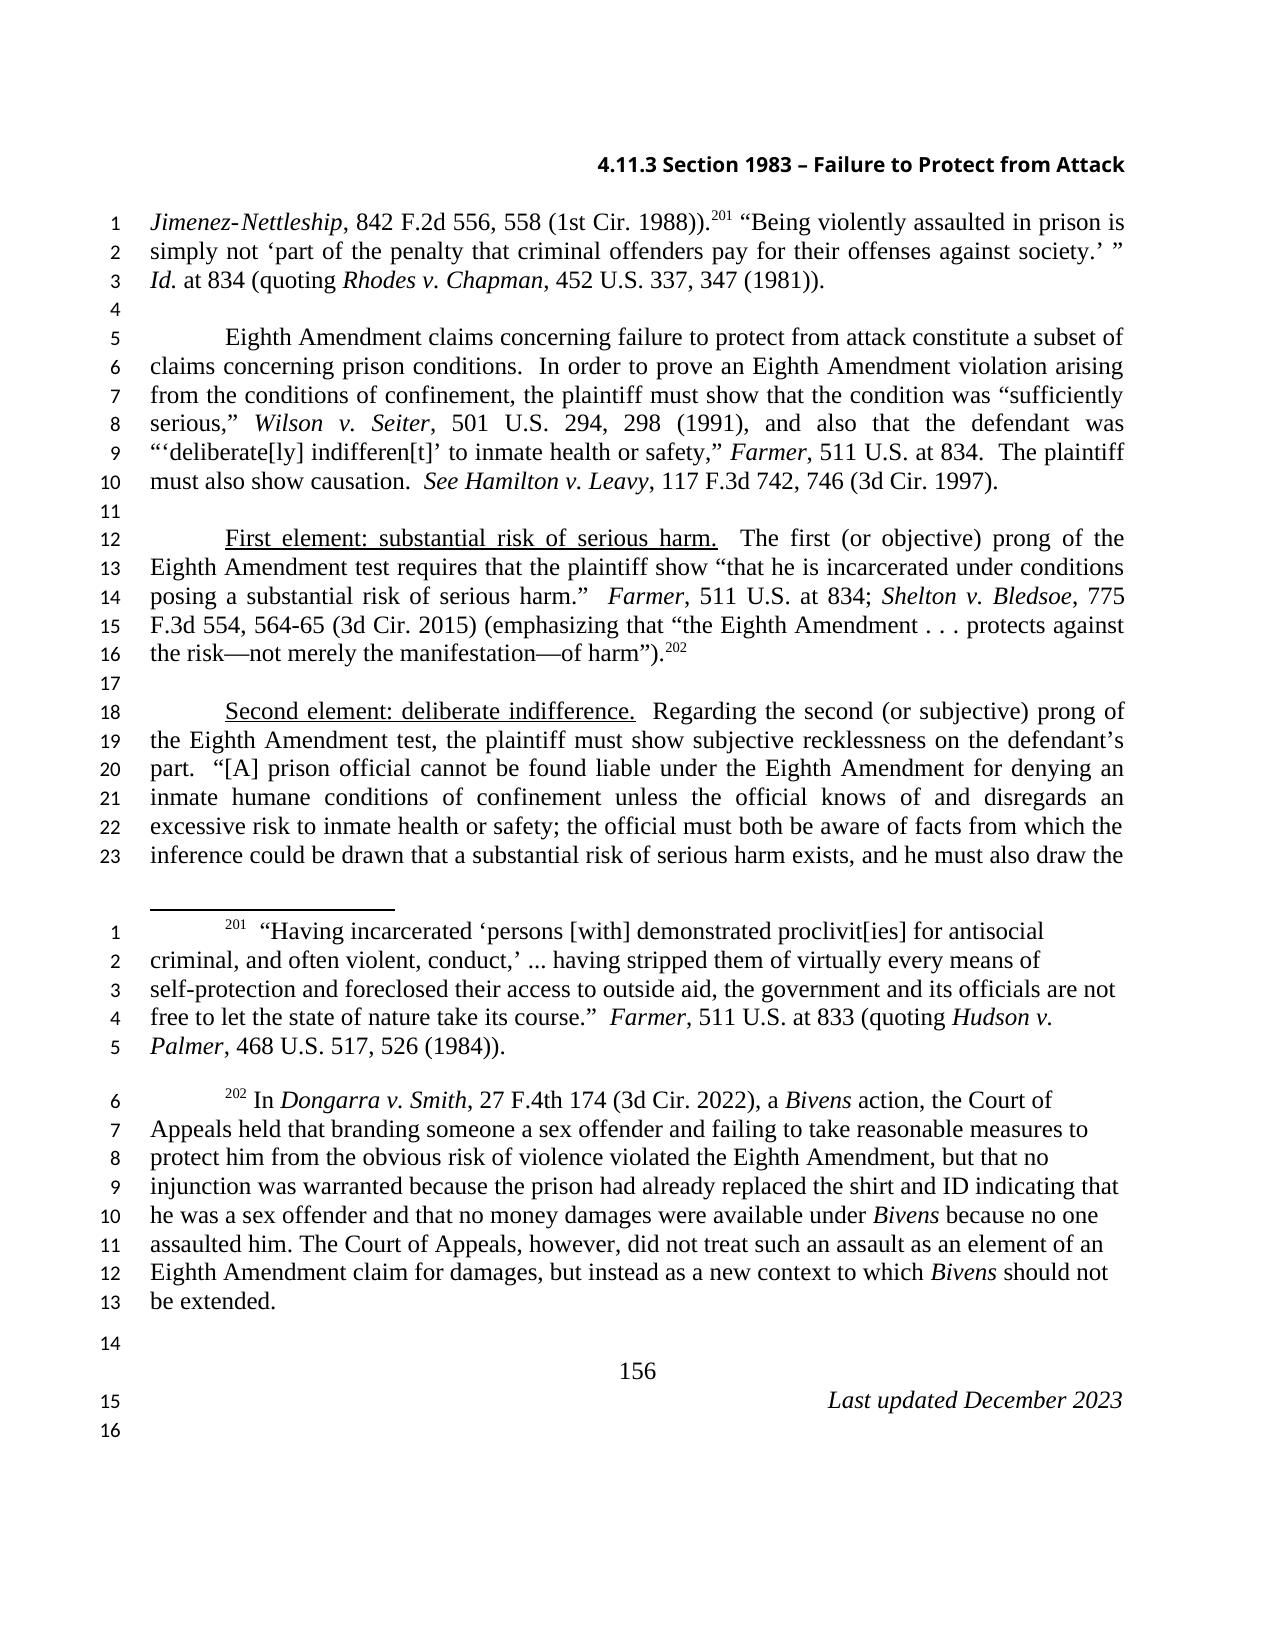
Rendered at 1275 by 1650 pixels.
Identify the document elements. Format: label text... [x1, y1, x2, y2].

text Content of the Eighth Amendment standard for failure to protect from attack. “‘[P]rison officials have a duty ... to protect prisoners from violence at the hands of other prisoners.’ ” Farmer v. Brennan, 511 U.S. 825, 833 (1994) (quoting Cortes-Quinones v. Jimenez-Nettleship, 842 F.2d 556, 558 (1st Cir. 1988)). “Being violently assaulted in prison is simply not ‘part of the penalty that criminal offenders pay for their offenses against society.’ ” Id. at 834 (quoting Rhodes v. Chapman, 452 U.S. 337, 347 (1981)). [150, 207, 1125, 293]
text Eighth Amendment claims concerning failure to protect from attack constitute a subset of claims concerning prison conditions. In order to prove an Eighth Amendment violation arising from the conditions of confinement, the plaintiff must show that the condition was “sufficiently serious,” Wilson v. Seiter, 501 U.S. 294, 298 (1991), and also that the defendant was “‘deliberate[ly] indifferen[t]’ to inmate health or safety,” Farmer, 511 U.S. at 834. The plaintiff must also show causation. See Hamilton v. Leavy, 117 F.3d 742, 746 (3d Cir. 1997). [150, 322, 1125, 495]
text Second element: deliberate indifference. Regarding the second (or subjective) prong of the Eighth Amendment test, the plaintiff must show subjective recklessness on the defendant’s part. “[A] prison official cannot be found liable under the Eighth Amendment for denying an inmate humane conditions of confinement unless the official knows of and disregards an excessive risk to inmate health or safety; the official must both be aware of facts from which the inference could be drawn that a substantial risk of serious harm exists, and he must also draw the inference.” Id. at 837. However, the plaintiff “need not show that a prison official acted or failed to act believing that harm actually would befall an inmate; it is enough that the official acted or failed to act despite his knowledge of a substantial risk of serious harm.” Id. at 842. In sum, “a prison official may be held liable under the Eighth Amendment for denying humane conditions of confinement only if he knows that inmates face a substantial risk of serious harm and disregards that risk by failing to take reasonable measures to abate it.” Id. at 847. [150, 696, 1125, 868]
text First element: substantial risk of serious harm. The first (or objective) prong of the Eighth Amendment test requires that the plaintiff show “that he is incarcerated under conditions posing a substantial risk of serious harm.” Farmer, 511 U.S. at 834; Shelton v. Bledsoe, 775 F.3d 554, 564-65 (3d Cir. 2015) (emphasizing that “the Eighth Amendment . . . protects against the risk—not merely the manifestation—of harm”). [150, 523, 1125, 667]
